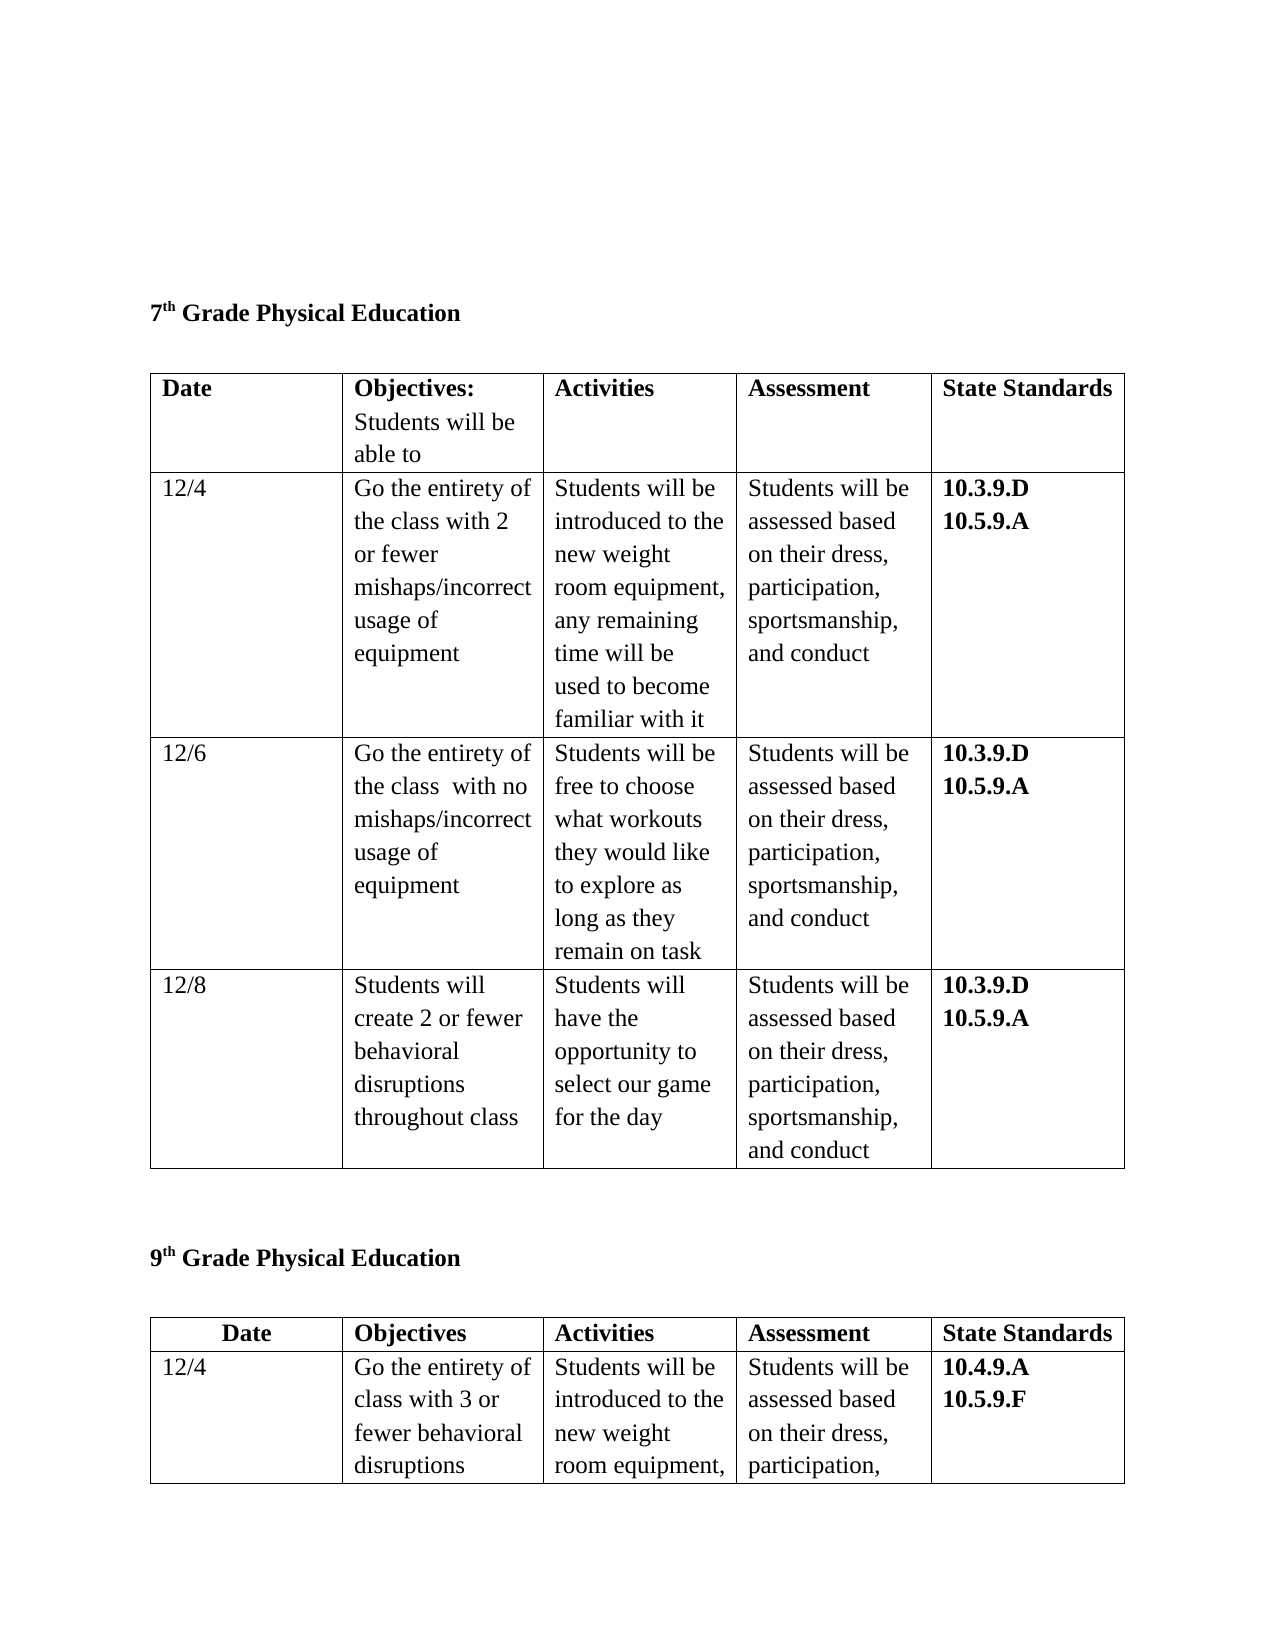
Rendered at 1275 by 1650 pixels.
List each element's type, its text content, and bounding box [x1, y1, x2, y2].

text 7th Grade Physical Education [150, 298, 1125, 327]
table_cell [343, 1352, 543, 1483]
table_header Activities [544, 374, 736, 472]
table_cell 10.3.9.D 10.5.9.A [932, 473, 1124, 737]
table_cell Students will be assessed based on their dress, participation, sportsmanship, and conduct [737, 970, 931, 1167]
table_cell 10.3.9.D 10.5.9.A [932, 970, 1124, 1167]
table_header Date [151, 1318, 342, 1351]
table_header State Standards [932, 374, 1124, 472]
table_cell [544, 1352, 736, 1483]
table_cell Students will have the opportunity to select our game for the day [544, 970, 736, 1167]
table_header Objectives: Students will be able to [343, 374, 543, 472]
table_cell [737, 1352, 931, 1483]
table_cell 12/4 [151, 1352, 342, 1483]
table_cell 10.4.9.A 10.5.9.F [932, 1352, 1124, 1483]
table_cell 12/6 [151, 738, 342, 969]
table_cell Students will create 2 or fewer behavioral disruptions throughout class [343, 970, 543, 1167]
table_cell Students will be free to choose what workouts they would like to explore as long as they remain on task [544, 738, 736, 969]
table_header Date [151, 374, 342, 472]
text 9th Grade Physical Education [150, 1243, 1125, 1271]
table_cell Students will be assessed based on their dress, participation, sportsmanship, and conduct [737, 473, 931, 737]
table_header Assessment [737, 1318, 931, 1351]
table_header Assessment [737, 374, 931, 472]
table_header State Standards [932, 1318, 1124, 1351]
table_cell Students will be assessed based on their dress, participation, sportsmanship, and conduct [737, 738, 931, 969]
table_cell Go the entirety of the class with no mishaps/incorrect usage of equipment [343, 738, 543, 969]
table_cell 12/8 [151, 970, 342, 1167]
table_cell Go the entirety of the class with 2 or fewer mishaps/incorrect usage of equipment [343, 473, 543, 737]
table_header Activities [544, 1318, 736, 1351]
table_cell Students will be introduced to the new weight room equipment, any remaining time will be used to become familiar with it [544, 473, 736, 737]
table_cell 10.3.9.D 10.5.9.A [932, 738, 1124, 969]
table_cell 12/4 [151, 473, 342, 737]
table_header Objectives [343, 1318, 543, 1351]
